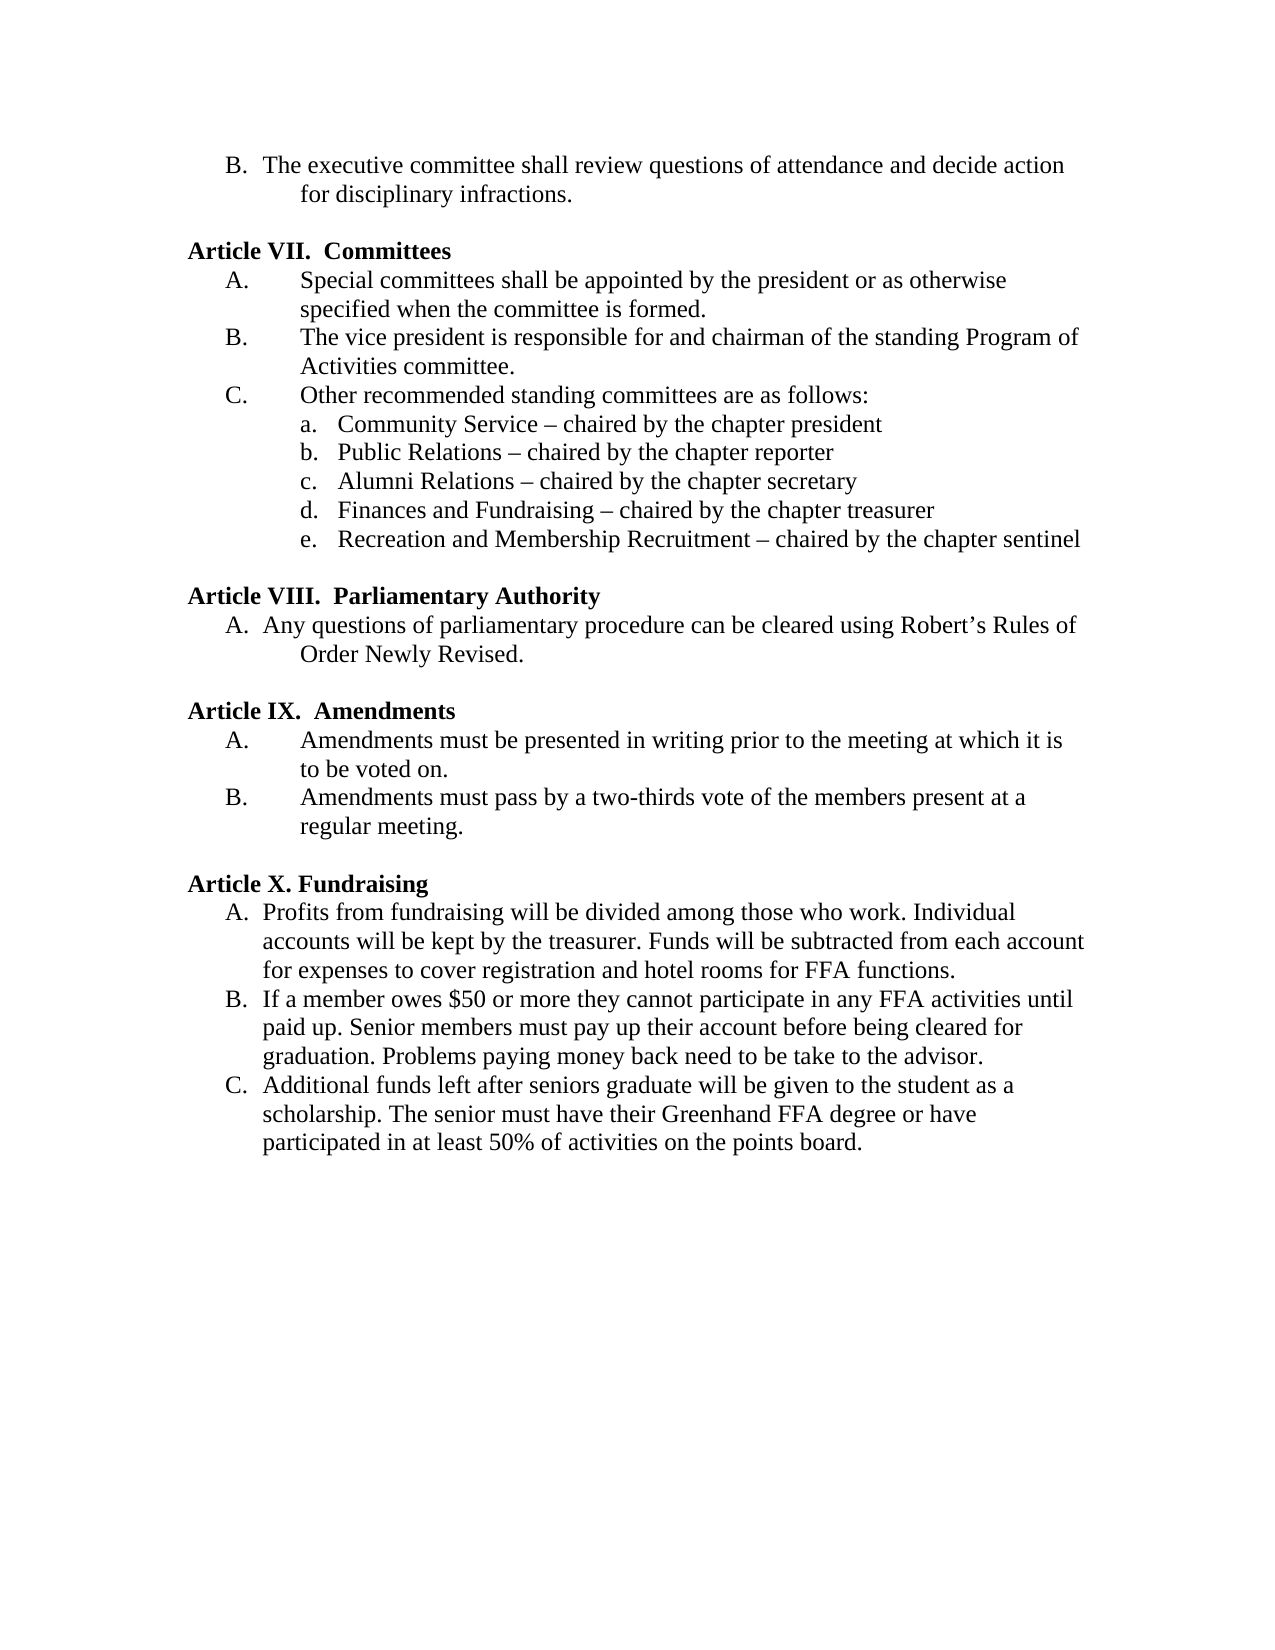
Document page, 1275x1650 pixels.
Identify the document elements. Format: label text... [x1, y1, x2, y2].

list Special committees shall be appointed by the president or as otherwise specified when the committee is formed. [225, 265, 1087, 322]
list Amendments must be presented in writing prior to the meeting at which it is to be voted on. [225, 725, 1087, 782]
list Profits from fundraising will be divided among those who work. Individual accounts will be kept by the treasurer. Funds will be subtracted from each account for expenses to cover registration and hotel rooms for FFA functions. [225, 897, 1087, 984]
list Additional funds left after seniors graduate will be given to the student as a scholarship. The senior must have their Greenhand FFA degree or have participated in at least 50% of activities on the points board. [225, 1070, 1087, 1156]
text Article IX. Amendments [187, 696, 1087, 725]
list If a member owes $50 or more they cannot participate in any FFA activities until paid up. Senior members must pay up their account before being cleared for graduation. Problems paying money back need to be take to the advisor. [225, 984, 1087, 1070]
text Article VII. Committees [187, 236, 1087, 265]
text Article VIII. Parliamentary Authority [187, 581, 1087, 610]
list Any questions of parliamentary procedure can be cleared using Robert’s Rules of Order Newly Revised. [225, 610, 1087, 667]
list Amendments must pass by a two-thirds vote of the members present at a regular meeting. [225, 782, 1087, 840]
list Alumni Relations – chaired by the chapter secretary [300, 466, 1087, 495]
list Public Relations – chaired by the chapter reporter [300, 437, 1087, 466]
list Other recommended standing committees are as follows: [225, 380, 1087, 409]
list The executive committee shall review questions of attendance and decide action for disciplinary infractions. [225, 150, 1087, 207]
list Finances and Fundraising – chaired by the chapter treasurer [300, 495, 1087, 524]
list The vice president is responsible for and chairman of the standing Program of Activities committee. [225, 322, 1087, 380]
text Article X. Fundraising [187, 869, 1087, 897]
list Community Service – chaired by the chapter president [300, 409, 1087, 437]
list Recreation and Membership Recruitment – chaired by the chapter sentinel [300, 524, 1087, 552]
